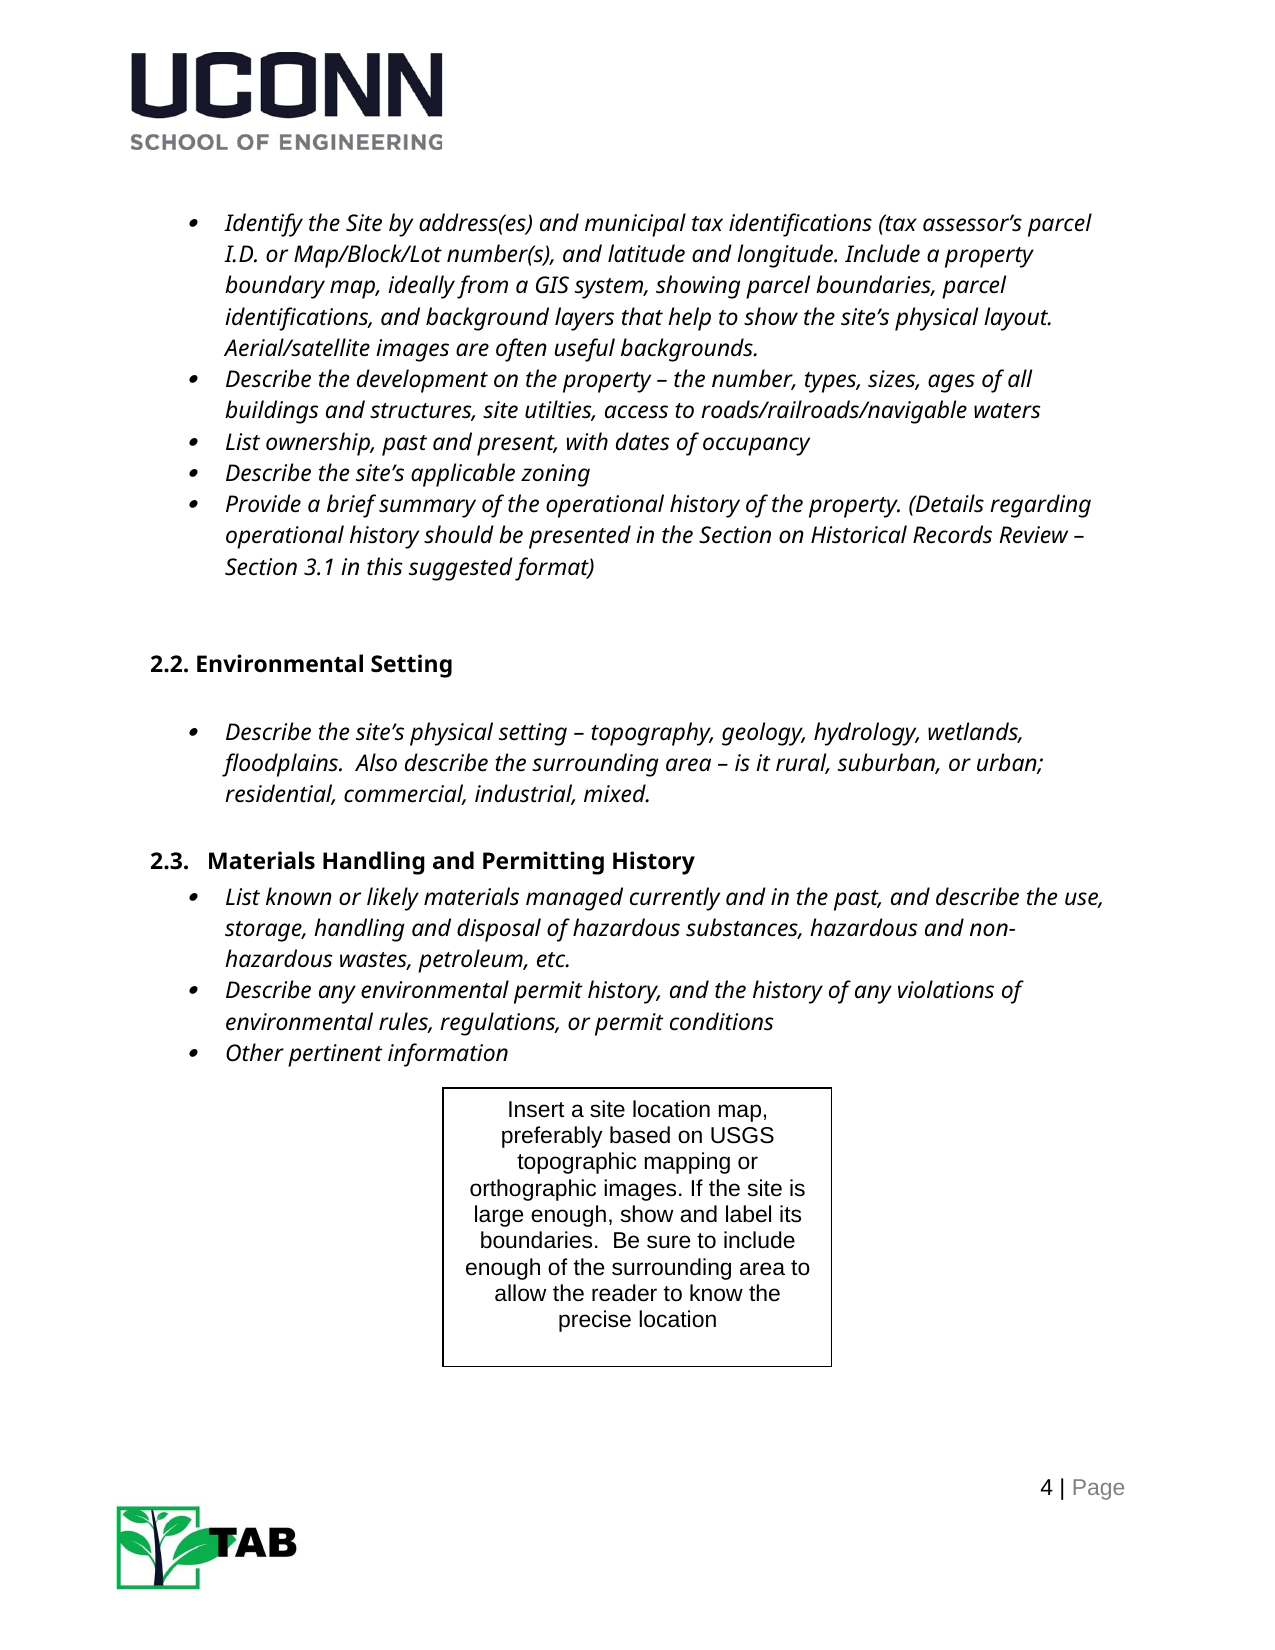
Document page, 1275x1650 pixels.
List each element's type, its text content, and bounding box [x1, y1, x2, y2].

subtitle 2.3. Materials Handling and Permitting History [150, 845, 1125, 876]
list Describe the site’s physical setting – topography, geology, hydrology, wetlands, floodplains. Also describe the surrounding area – is it rural, suburban, or urban; residential, commercial, industrial, mixed. [187, 716, 1125, 809]
list Identify the Site by address(es) and municipal tax identifications (tax assessor’s parcel I.D. or Map/Block/Lot number(s), and latitude and longitude. Include a property boundary map, ideally from a GIS system, showing parcel boundaries, parcel identifications, and background layers that help to show the site’s physical layout. Aerial/satellite images are often useful backgrounds. [187, 207, 1125, 363]
list Describe the development on the property – the number, types, sizes, ages of all buildings and structures, site utilties, access to roads/railroads/navigable waters [187, 363, 1125, 426]
picture [130, 52, 443, 150]
list Describe the site’s applicable zoning [187, 457, 1125, 488]
picture [116, 1502, 323, 1592]
list List known or likely materials managed currently and in the past, and describe the use, storage, handling and disposal of hazardous substances, hazardous and non-hazardous wastes, petroleum, etc. [187, 881, 1125, 974]
list Other pertinent information [187, 1037, 1125, 1068]
list List ownership, past and present, with dates of occupancy [187, 426, 1125, 457]
subtitle 2.2. Environmental Setting [150, 648, 1125, 680]
list Provide a brief summary of the operational history of the property. (Details regarding operational history should be presented in the Section on Historical Records Review – Section 3.1 in this suggested format) [187, 488, 1125, 582]
list Describe any environmental permit history, and the history of any violations of environmental rules, regulations, or permit conditions [187, 974, 1125, 1037]
